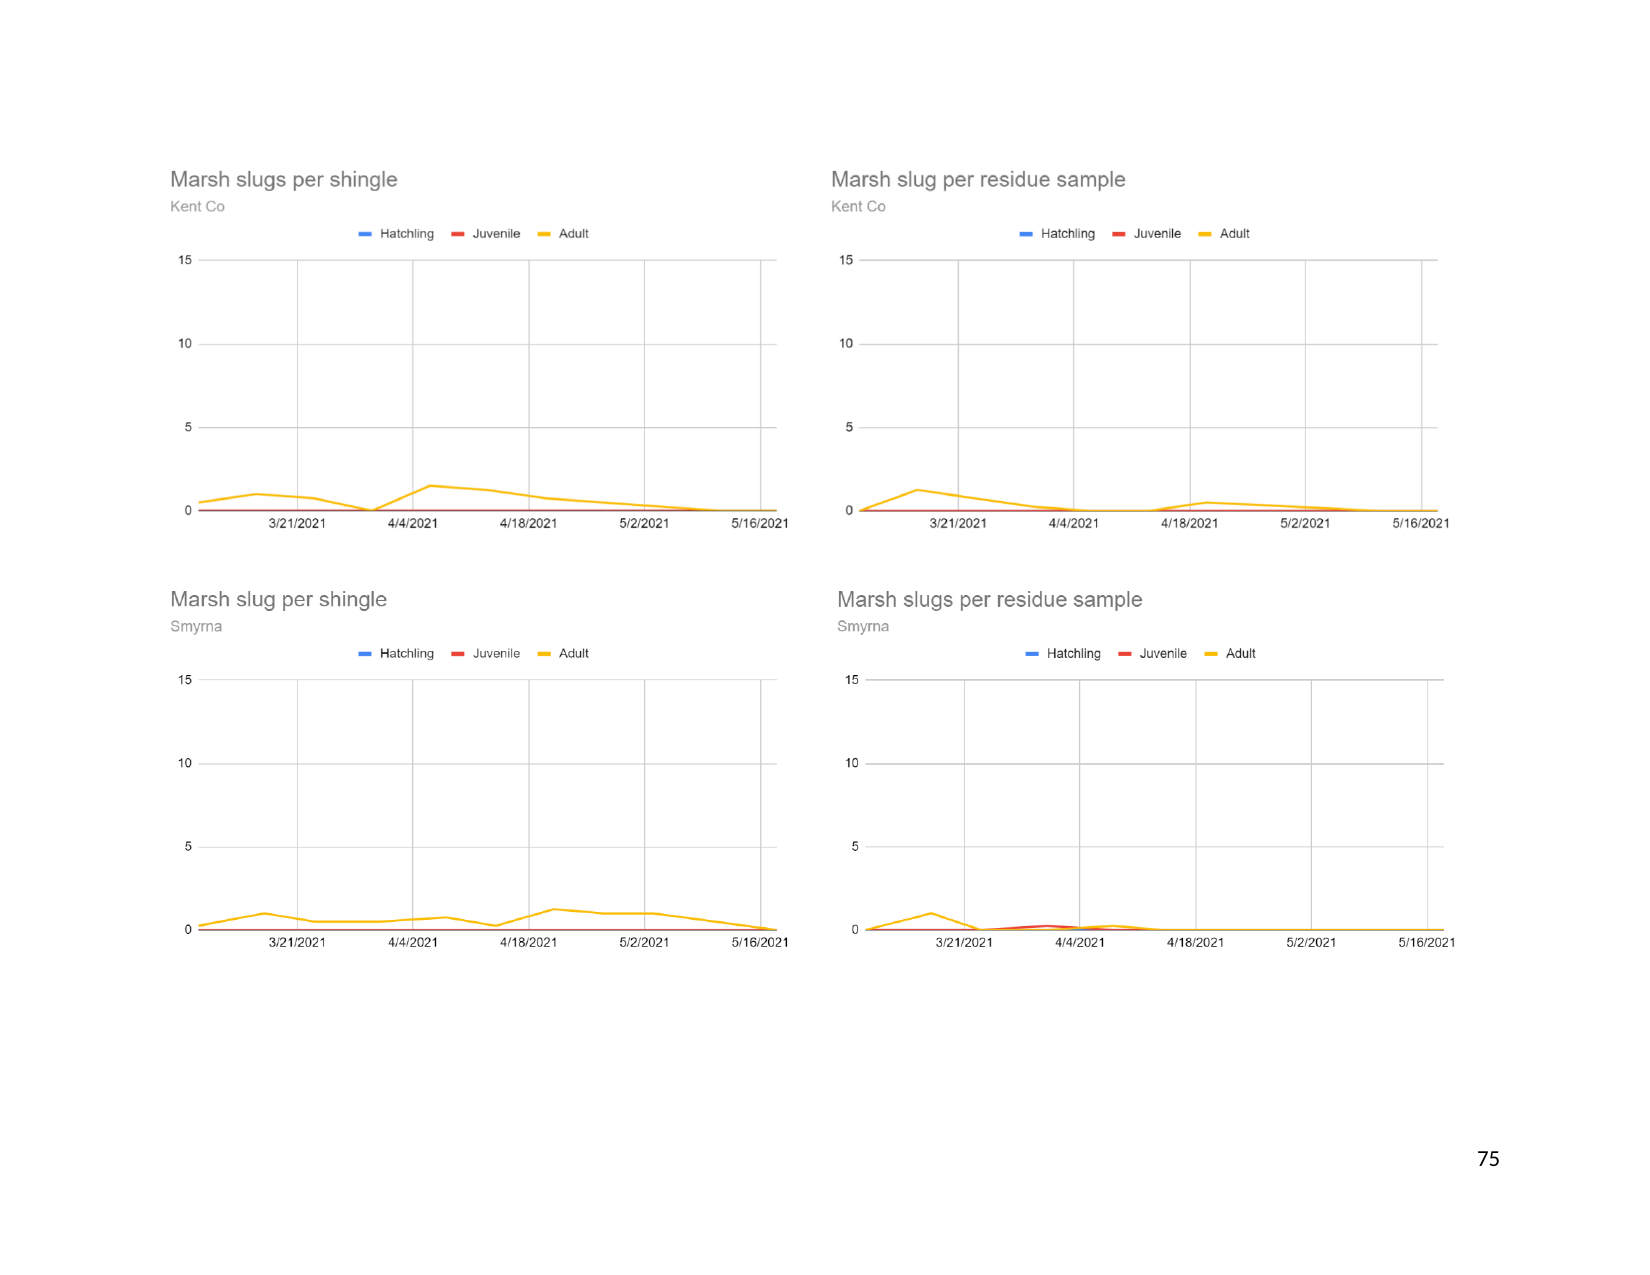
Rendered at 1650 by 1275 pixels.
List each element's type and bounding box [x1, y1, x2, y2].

picture [150, 569, 796, 969]
picture [811, 150, 1457, 550]
picture [817, 569, 1463, 969]
picture [150, 150, 796, 550]
